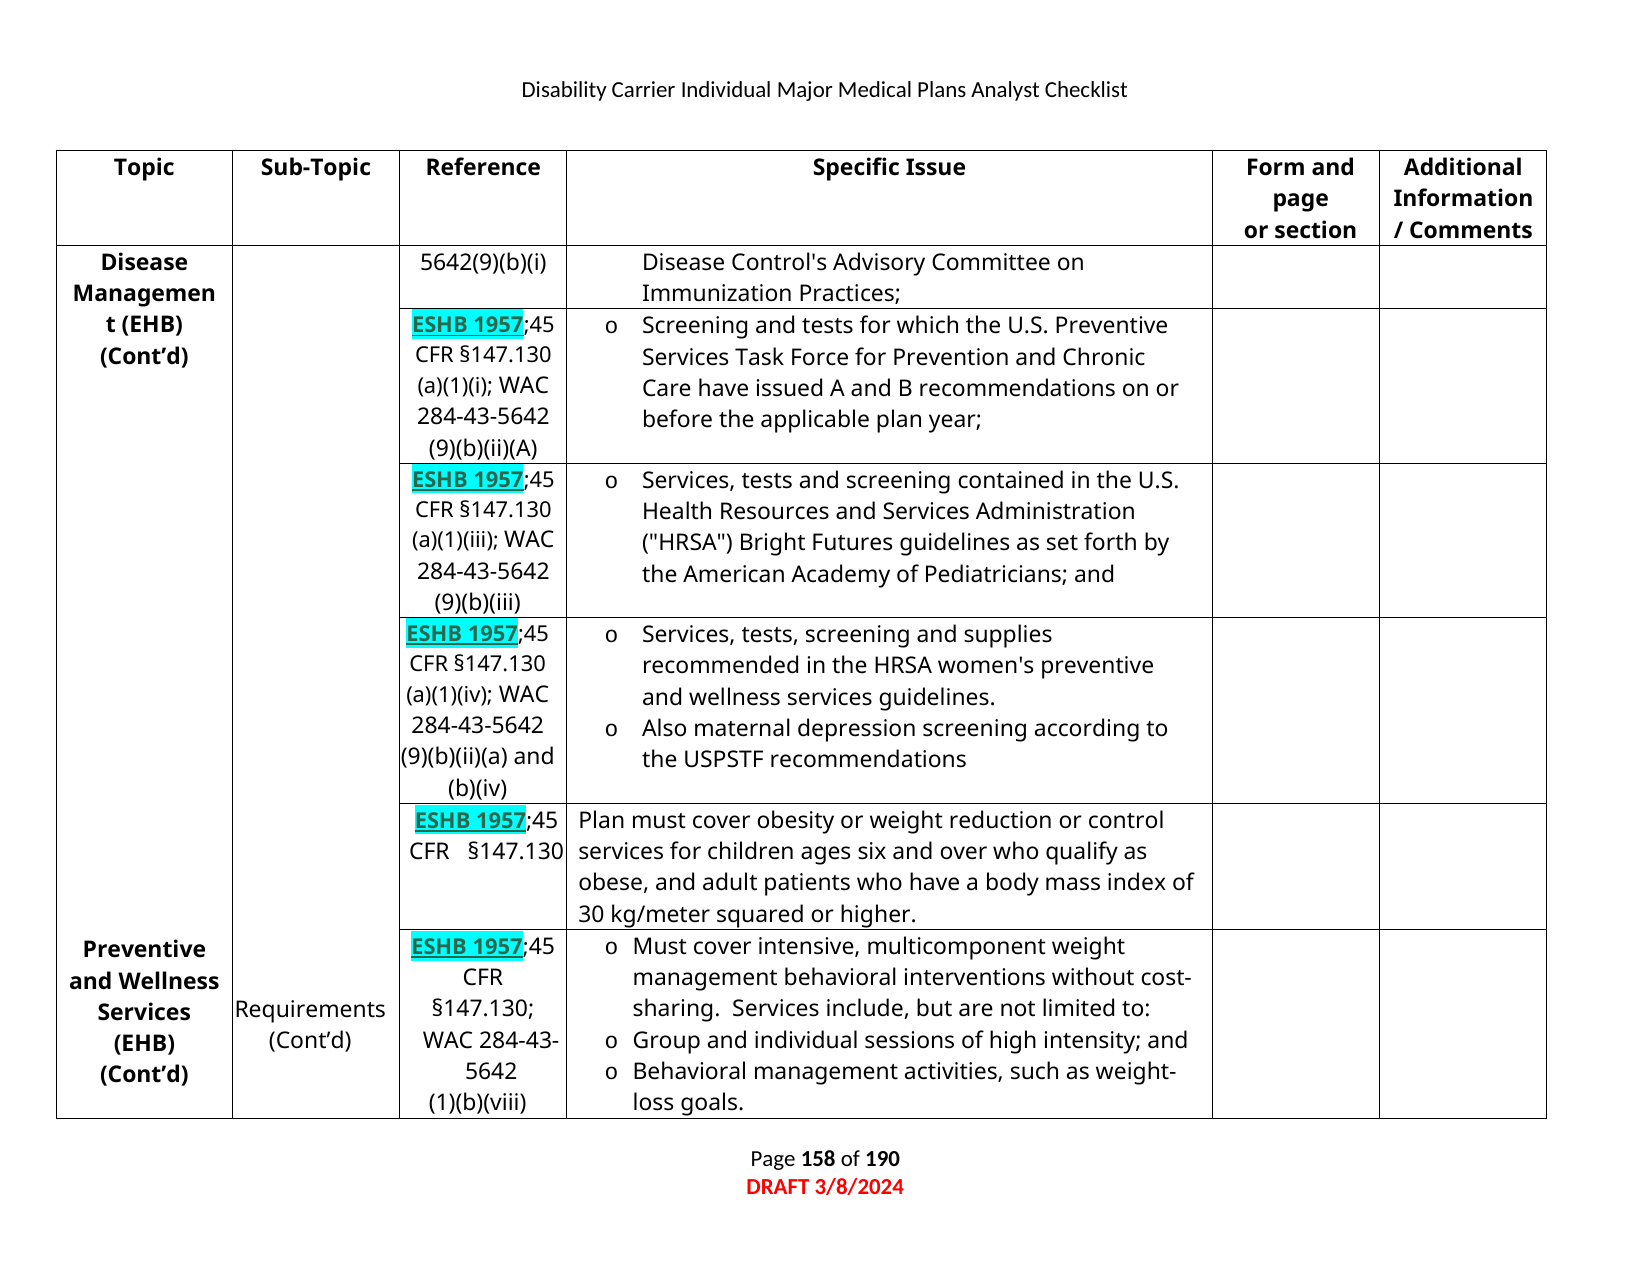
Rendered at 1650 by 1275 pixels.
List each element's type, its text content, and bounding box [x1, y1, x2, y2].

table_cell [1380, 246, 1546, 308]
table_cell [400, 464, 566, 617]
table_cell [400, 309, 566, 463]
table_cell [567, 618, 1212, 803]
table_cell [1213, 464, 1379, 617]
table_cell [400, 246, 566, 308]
table_header Specific Issue [567, 151, 1212, 245]
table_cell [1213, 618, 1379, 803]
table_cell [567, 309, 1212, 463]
table_header Topic [57, 151, 232, 245]
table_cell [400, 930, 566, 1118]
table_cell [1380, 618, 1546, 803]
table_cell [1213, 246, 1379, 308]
table_header Form and page or section [1213, 151, 1379, 245]
table_header Sub-Topic [233, 151, 399, 245]
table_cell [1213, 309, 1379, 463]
table_header Additional Information / Comments [1380, 151, 1546, 245]
table_header Reference [400, 151, 566, 245]
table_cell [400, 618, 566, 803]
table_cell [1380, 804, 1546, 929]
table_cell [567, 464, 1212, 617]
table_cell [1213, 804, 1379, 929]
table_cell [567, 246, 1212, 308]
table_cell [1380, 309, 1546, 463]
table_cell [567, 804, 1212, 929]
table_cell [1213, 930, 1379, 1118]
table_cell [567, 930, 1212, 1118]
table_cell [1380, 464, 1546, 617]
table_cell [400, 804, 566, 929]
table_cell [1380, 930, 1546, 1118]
